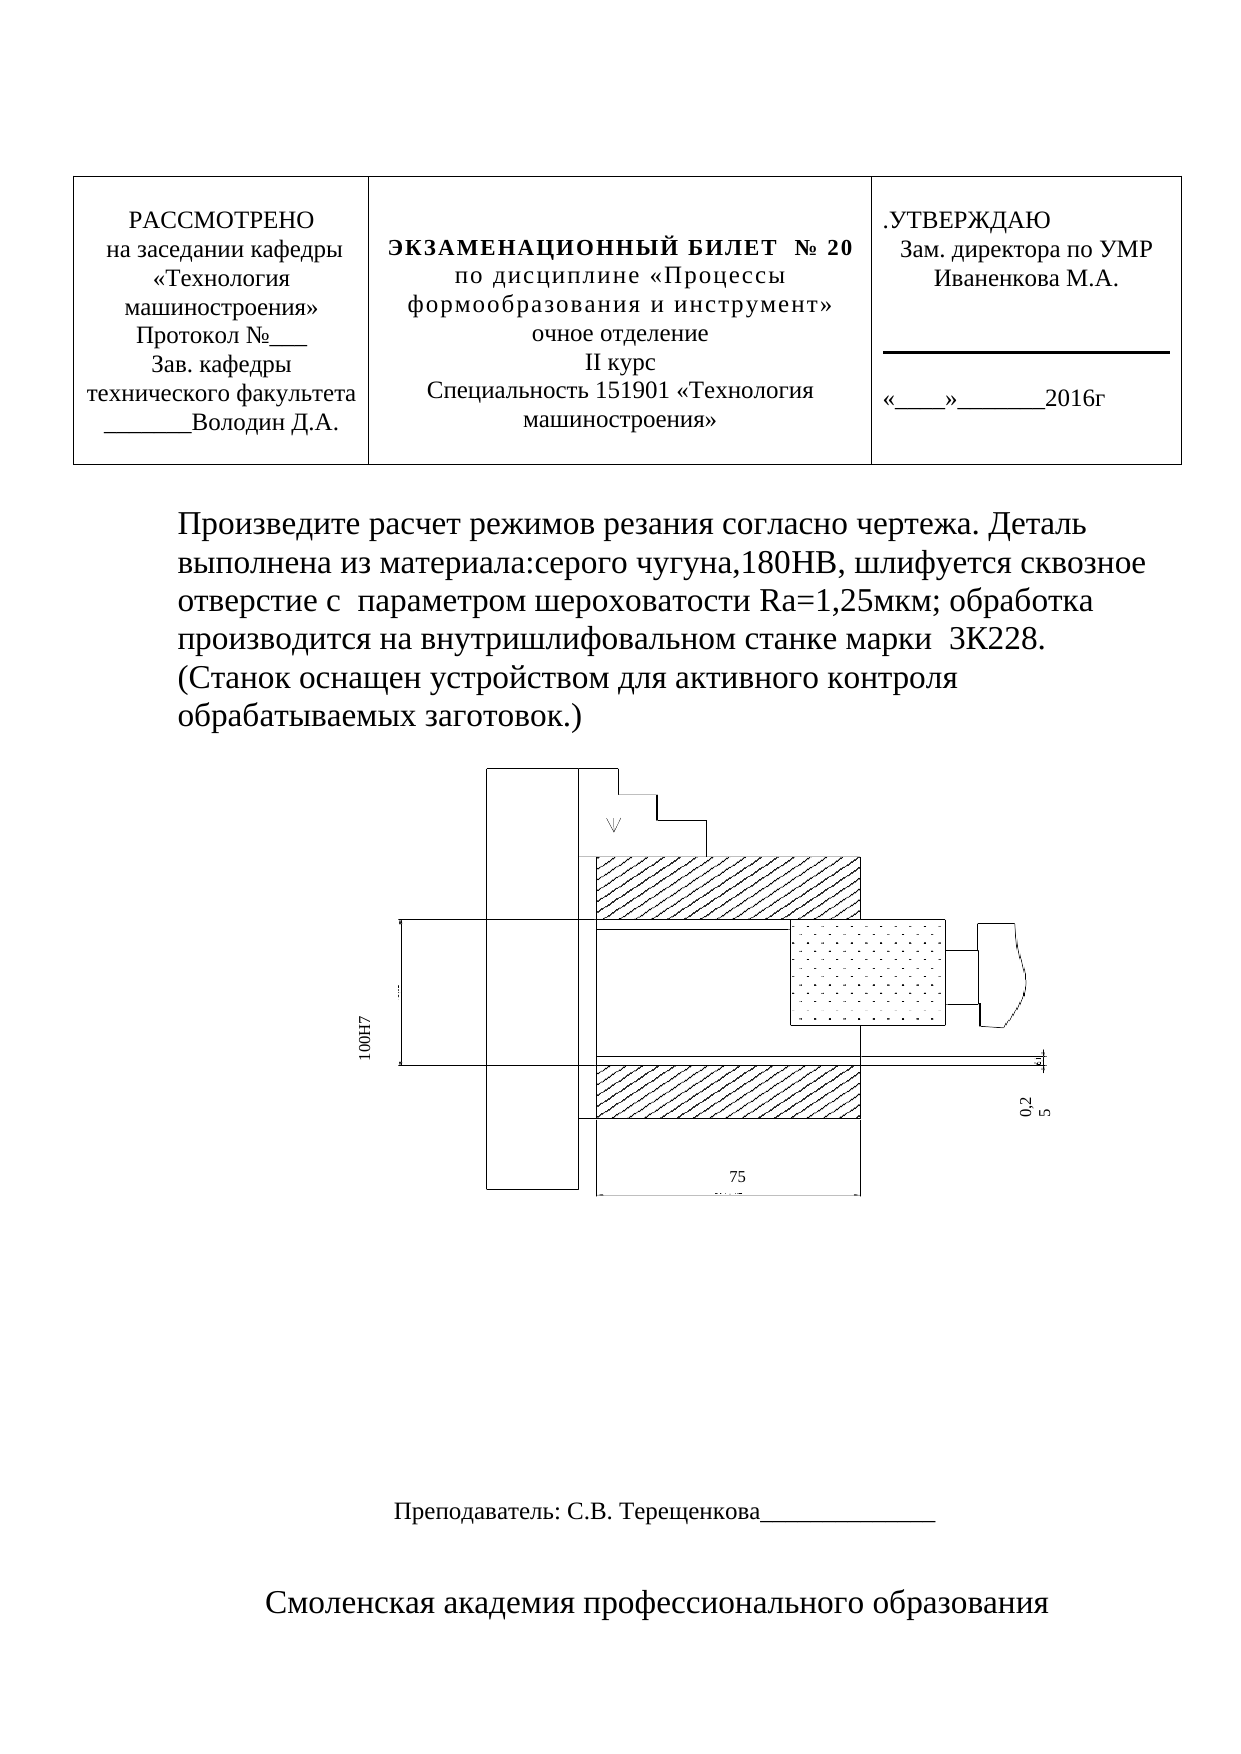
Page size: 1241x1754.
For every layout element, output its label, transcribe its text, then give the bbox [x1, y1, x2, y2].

text Преподаватель: С.В. Терещенкова______________ [177, 1496, 1152, 1525]
table_header ЭКЗАМЕНАЦИОННЫЙ БИЛЕТ № 20 по дисциплине «Процессы формообразования и инструмент» очное отделение II курс Специальность 151901 «Технология машиностроения» [369, 177, 871, 464]
text Произведите расчет режимов резания согласно чертежа. Деталь выполнена из материала:серого чугуна,180HB, шлифуется сквозное отверстие с параметром шероховатости Ra=1,25мкм; обработка производится на внутришлифовальном станке марки 3К228.(Станок оснащен устройством для активного контроля обрабатываемых заготовок.) [177, 503, 1152, 733]
table_header .УТВЕРЖДАЮ Зам. директора по УМР Иваненкова М.А. «____»_______2016г [872, 177, 1181, 464]
text Смоленская академия профессионального образования [177, 1583, 1137, 1621]
table_header РАССМОТРЕНО на заседании кафедры «Технология машиностроения» Протокол №___ Зав. кафедры технического факультета _______Володин Д.А. [74, 177, 368, 464]
